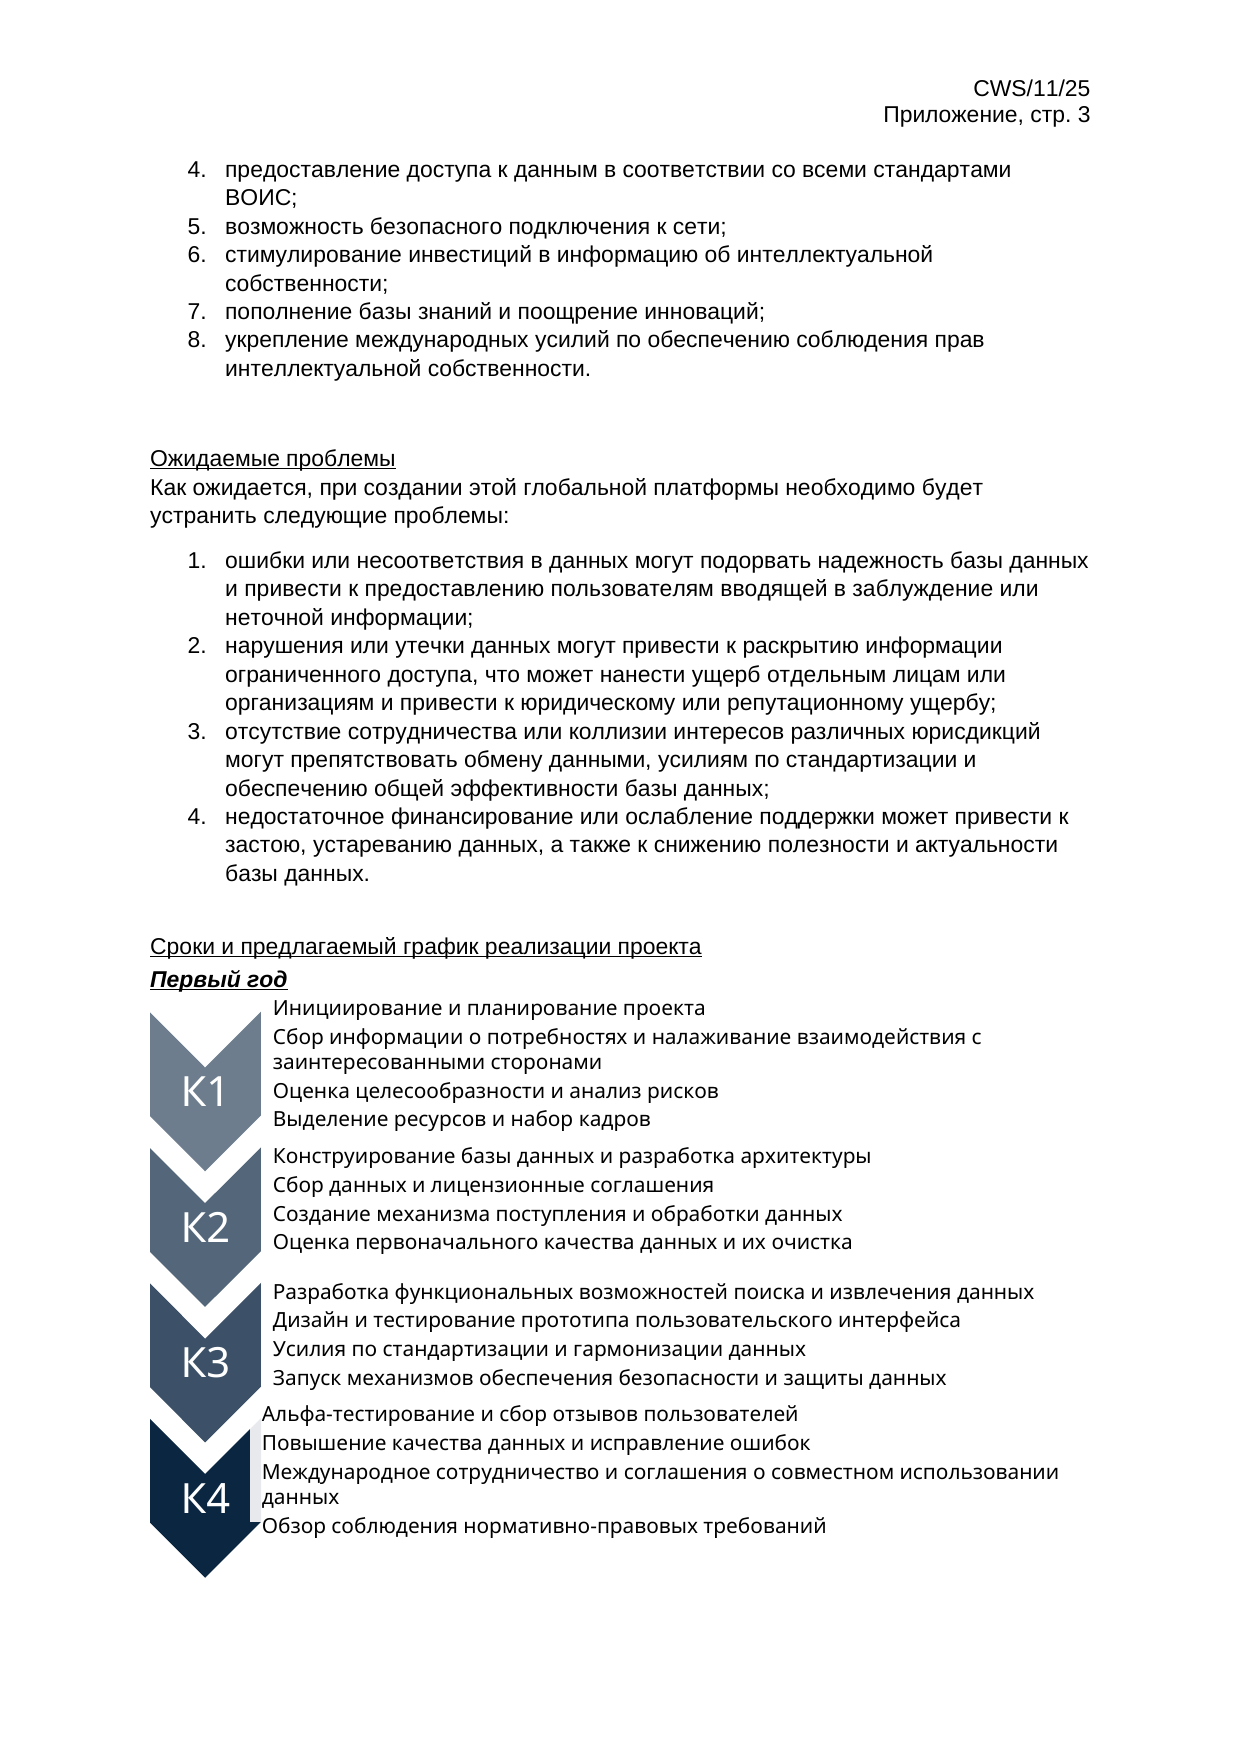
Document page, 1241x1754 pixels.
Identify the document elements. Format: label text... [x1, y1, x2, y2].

subtitle Ожидаемые проблемы [150, 445, 1090, 471]
subtitle Сроки и предлагаемый график реализации проекта [150, 933, 1090, 960]
subtitle Первый год [150, 966, 1090, 992]
list пополнение базы знаний и поощрение инноваций; [187, 298, 1090, 324]
list отсутствие сотрудничества или коллизии интересов различных юрисдикций могут препятствовать обмену данными, усилиям по стандартизации и обеспечению общей эффективности базы данных; [187, 718, 1090, 801]
list предоставление доступа к данным в соответствии со всеми стандартами ВОИС; [187, 156, 1090, 211]
list недостаточное финансирование или ослабление поддержки может привести к застою, устареванию данных, а также к снижению полезности и актуальности базы данных. [187, 803, 1090, 886]
text Как ожидается, при создании этой глобальной платформы необходимо будет устранить следующие проблемы: [150, 473, 1090, 528]
list стимулирование инвестиций в информацию об интеллектуальной собственности; [187, 241, 1090, 296]
list нарушения или утечки данных могут привести к раскрытию информации ограниченного доступа, что может нанести ущерб отдельным лицам или организациям и привести к юридическому или репутационному ущербу; [187, 632, 1090, 716]
list ошибки или несоответствия в данных могут подорвать надежность базы данных и привести к предоставлению пользователям вводящей в заблуждение или неточной информации; [187, 547, 1090, 630]
list укрепление международных усилий по обеспечению соблюдения прав интеллектуальной собственности. [187, 326, 1090, 381]
list возможность безопасного подключения к сети; [187, 213, 1090, 239]
